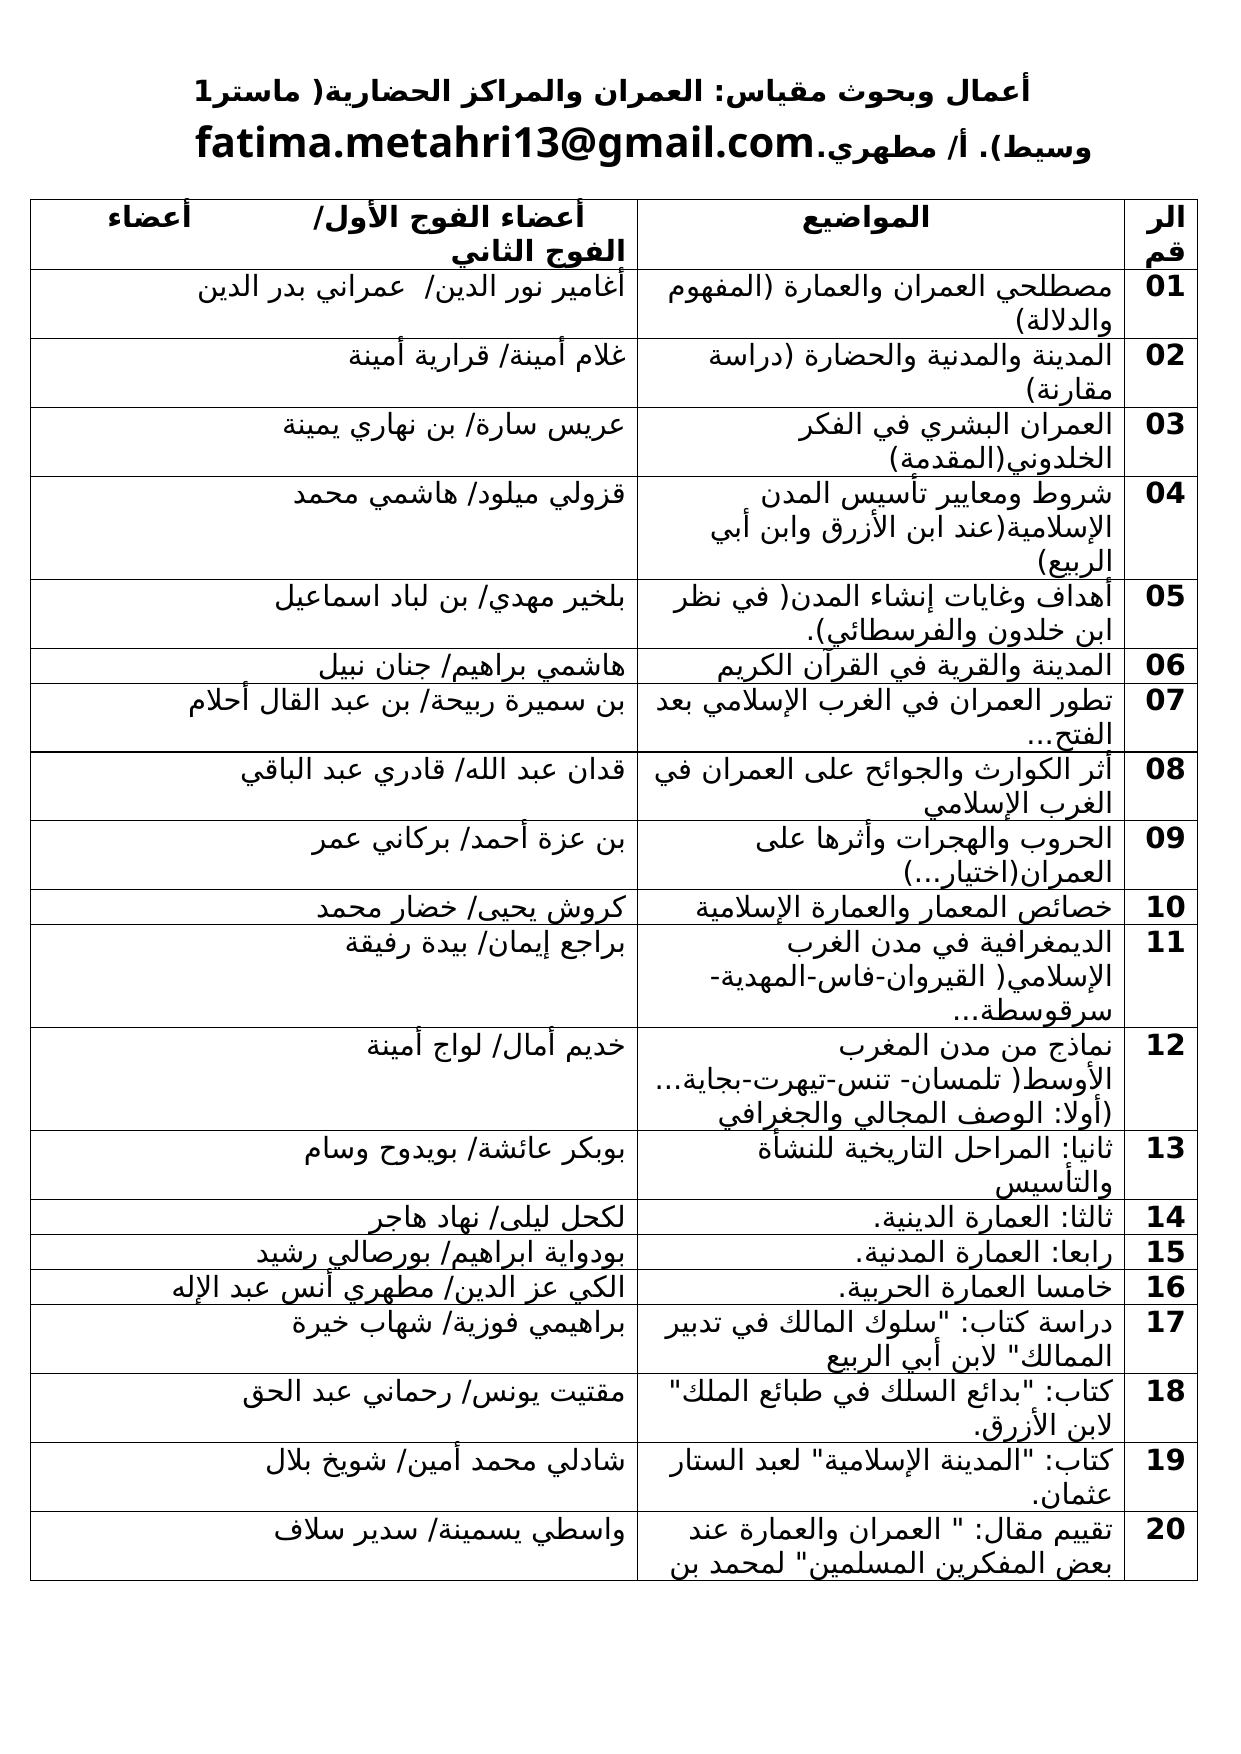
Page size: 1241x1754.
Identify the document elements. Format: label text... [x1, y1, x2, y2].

table_cell خامسا العمارة الحربية. [638, 1270, 1124, 1304]
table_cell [31, 1512, 637, 1580]
table_cell ثانيا: المراحل التاريخية للنشأة والتأسيس [638, 1131, 1124, 1199]
table_cell العمران البشري في الفكر الخلدوني(المقدمة) [638, 408, 1124, 476]
table_cell بوبكر عائشة/ بويدوح وسام [31, 1131, 637, 1199]
table_cell 08 [1125, 753, 1197, 820]
table_cell قدان عبد الله/ قادري عبد الباقي [31, 753, 637, 820]
table_cell أغامير نور الدين/ عمراني بدر الدين [31, 270, 637, 338]
table_cell ثالثا: العمارة الدينية. [638, 1200, 1124, 1234]
table_cell الديمغرافية في مدن الغرب الإسلامي( القيروان-فاس-المهدية-سرقوسطة... [638, 925, 1124, 1027]
table_cell بن عزة أحمد/ بركاني عمر [31, 821, 637, 889]
table_cell 01 [1125, 270, 1197, 338]
table_cell 15 [1125, 1235, 1197, 1269]
table_cell مقتيت يونس/ رحماني عبد الحق [31, 1374, 637, 1442]
table_cell الحروب والهجرات وأثرها على العمران(اختيار...) [638, 821, 1124, 889]
table_cell خصائص المعمار والعمارة الإسلامية [638, 890, 1124, 924]
table_cell 10 [1125, 890, 1197, 924]
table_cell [638, 1512, 1124, 1580]
table_header أعضاء الفوج الأول/ أعضاء الفوج الثاني [31, 200, 637, 269]
table_cell 09 [1125, 821, 1197, 889]
table_header الرقم [1125, 200, 1197, 269]
table_cell الكي عز الدين/ مطهري أنس عبد الإله [31, 1270, 637, 1304]
text أعمال وبحوث مقياس: العمران والمراكز الحضارية( ماستر1 وسيط). أ/ مطهري.fatima.metahri13@gmail.com [148, 74, 1093, 169]
table_cell 06 [1125, 649, 1197, 682]
table_cell 11 [1125, 925, 1197, 1027]
table_header المواضيع [638, 200, 1124, 269]
table_cell كتاب: "بدائع السلك في طبائع الملك" لابن الأزرق. [638, 1374, 1124, 1442]
table_cell كروش يحيى/ خضار محمد [31, 890, 637, 924]
table_cell 19 [1125, 1443, 1197, 1511]
table_cell 12 [1125, 1028, 1197, 1130]
table_cell 04 [1125, 477, 1197, 578]
table_cell 02 [1125, 339, 1197, 407]
table_cell شروط ومعايير تأسيس المدن الإسلامية(عند ابن الأزرق وابن أبي الربيع) [638, 477, 1124, 578]
table_cell 07 [1125, 684, 1197, 751]
table_cell 14 [1125, 1200, 1197, 1234]
table_cell 16 [1125, 1270, 1197, 1304]
table_cell بودواية ابراهيم/ بورصالي رشيد [31, 1235, 637, 1269]
table_cell لكحل ليلى/ نهاد هاجر [31, 1200, 637, 1234]
table_cell عريس سارة/ بن نهاري يمينة [31, 408, 637, 476]
table_cell خديم أمال/ لواج أمينة [31, 1028, 637, 1130]
table_cell بلخير مهدي/ بن لباد اسماعيل [31, 580, 637, 647]
table_cell غلام أمينة/ قرارية أمينة [31, 339, 637, 407]
table_cell المدينة والمدنية والحضارة (دراسة مقارنة) [638, 339, 1124, 407]
table_cell مصطلحي العمران والعمارة (المفهوم والدلالة) [638, 270, 1124, 338]
table_cell قزولي ميلود/ هاشمي محمد [31, 477, 637, 578]
table_cell أهداف وغايات إنشاء المدن( في نظر ابن خلدون والفرسطائي). [638, 580, 1124, 647]
table_cell براجع إيمان/ بيدة رفيقة [31, 925, 637, 1027]
table_cell براهيمي فوزية/ شهاب خيرة [31, 1305, 637, 1373]
table_cell كتاب: "المدينة الإسلامية" لعبد الستار عثمان. [638, 1443, 1124, 1511]
table_cell المدينة والقرية في القرآن الكريم [638, 649, 1124, 682]
table_cell 17 [1125, 1305, 1197, 1373]
table_cell هاشمي براهيم/ جنان نبيل [31, 649, 637, 682]
table_cell بن سميرة ربيحة/ بن عبد القال أحلام [31, 684, 637, 751]
table_cell 13 [1125, 1131, 1197, 1199]
table_cell دراسة كتاب: "سلوك المالك في تدبير الممالك" لابن أبي الربيع [638, 1305, 1124, 1373]
table_cell شادلي محمد أمين/ شويخ بلال [31, 1443, 637, 1511]
table_cell أثر الكوارث والجوائح على العمران في الغرب الإسلامي [638, 753, 1124, 820]
table_cell رابعا: العمارة المدنية. [638, 1235, 1124, 1269]
table_cell نماذج من مدن المغرب الأوسط( تلمسان- تنس-تيهرت-بجاية...(أولا: الوصف المجالي والجغرافي [638, 1028, 1124, 1130]
table_cell 20 [1125, 1512, 1197, 1580]
table_cell 05 [1125, 580, 1197, 647]
table_cell تطور العمران في الغرب الإسلامي بعد الفتح... [638, 684, 1124, 751]
table_cell 03 [1125, 408, 1197, 476]
table_cell 18 [1125, 1374, 1197, 1442]
